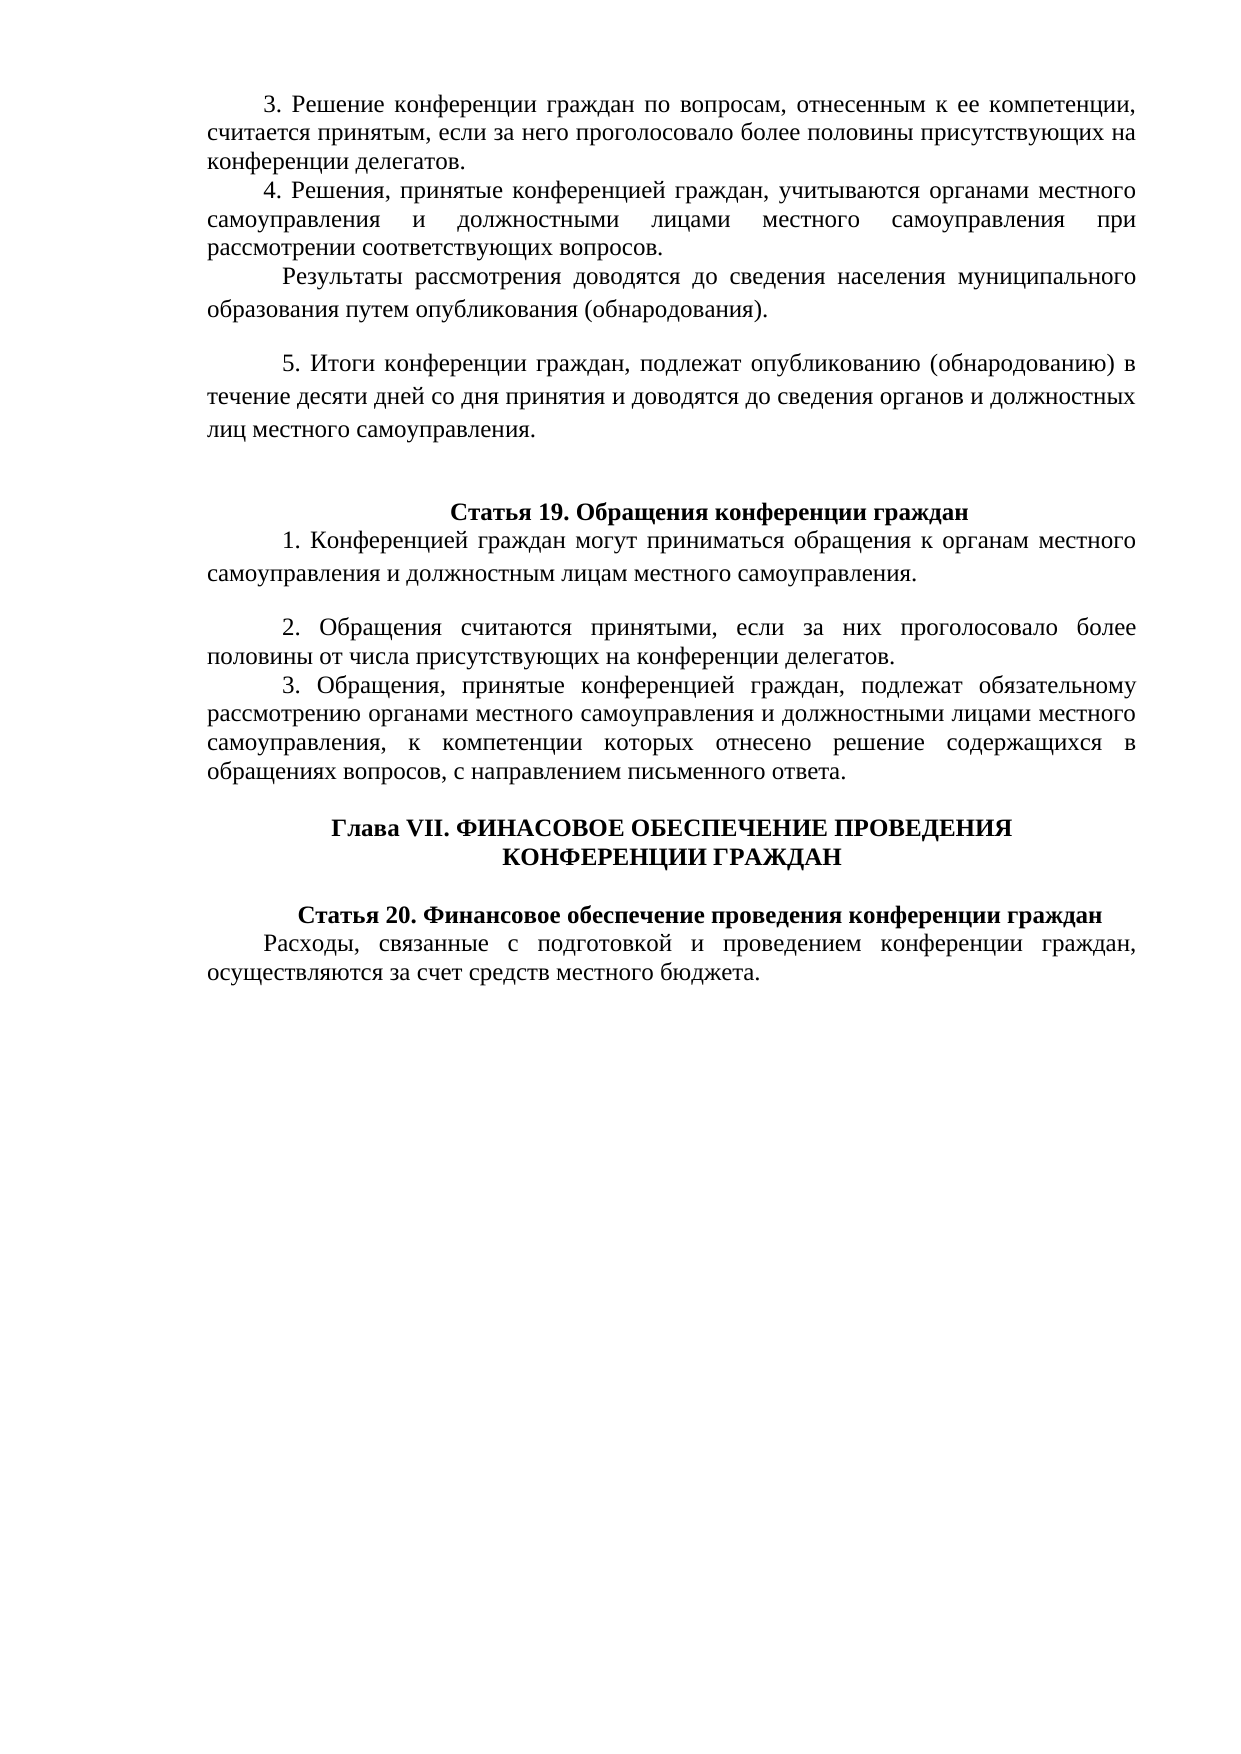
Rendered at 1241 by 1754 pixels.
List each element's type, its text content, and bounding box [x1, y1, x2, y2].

text Результаты рассмотрения доводятся до сведения населения муниципального образования путем опубликования (обнародования). [207, 261, 1137, 323]
text Расходы, связанные с подготовкой и проведением конференции граждан, осуществляются за счет средств местного бюджета. [207, 928, 1137, 986]
text Статья 20. Финансовое обеспечение проведения конференции граждан [207, 900, 1137, 928]
subtitle Статья 19. Обращения конференции граждан [207, 497, 1137, 525]
text 3. Обращения, принятые конференцией граждан, подлежат обязательному рассмотрению органами местного самоуправления и должностными лицами местного самоуправления, к компетенции которых отнесено решение содержащихся в обращениях вопросов, с направлением письменного ответа. [207, 670, 1137, 785]
title Глава VII. ФИНАСОВОЕ ОБЕСПЕЧЕНИЕ ПРОВЕДЕНИЯ [207, 813, 1137, 842]
text 5. Итоги конференции граждан, подлежат опубликованию (обнародованию) в течение десяти дней со дня принятия и доводятся до сведения органов и должностных лиц местного самоуправления. [207, 348, 1137, 443]
text 3. Решение конференции граждан по вопросам, отнесенным к ее компетенции, считается принятым, если за него проголосовало более половины присутствующих на конференции делегатов. [207, 89, 1137, 175]
text 4. Решения, принятые конференцией граждан, учитываются органами местного самоуправления и должностными лицами местного самоуправления при рассмотрении соответствующих вопросов. [207, 175, 1137, 261]
title КОНФЕРЕНЦИИ ГРАЖДАН [207, 842, 1137, 871]
text 2. Обращения считаются принятыми, если за них проголосовало более половины от числа присутствующих на конференции делегатов. [207, 612, 1137, 670]
text 1. Конференцией граждан могут приниматься обращения к органам местного самоуправления и должностным лицам местного самоуправления. [207, 525, 1137, 587]
